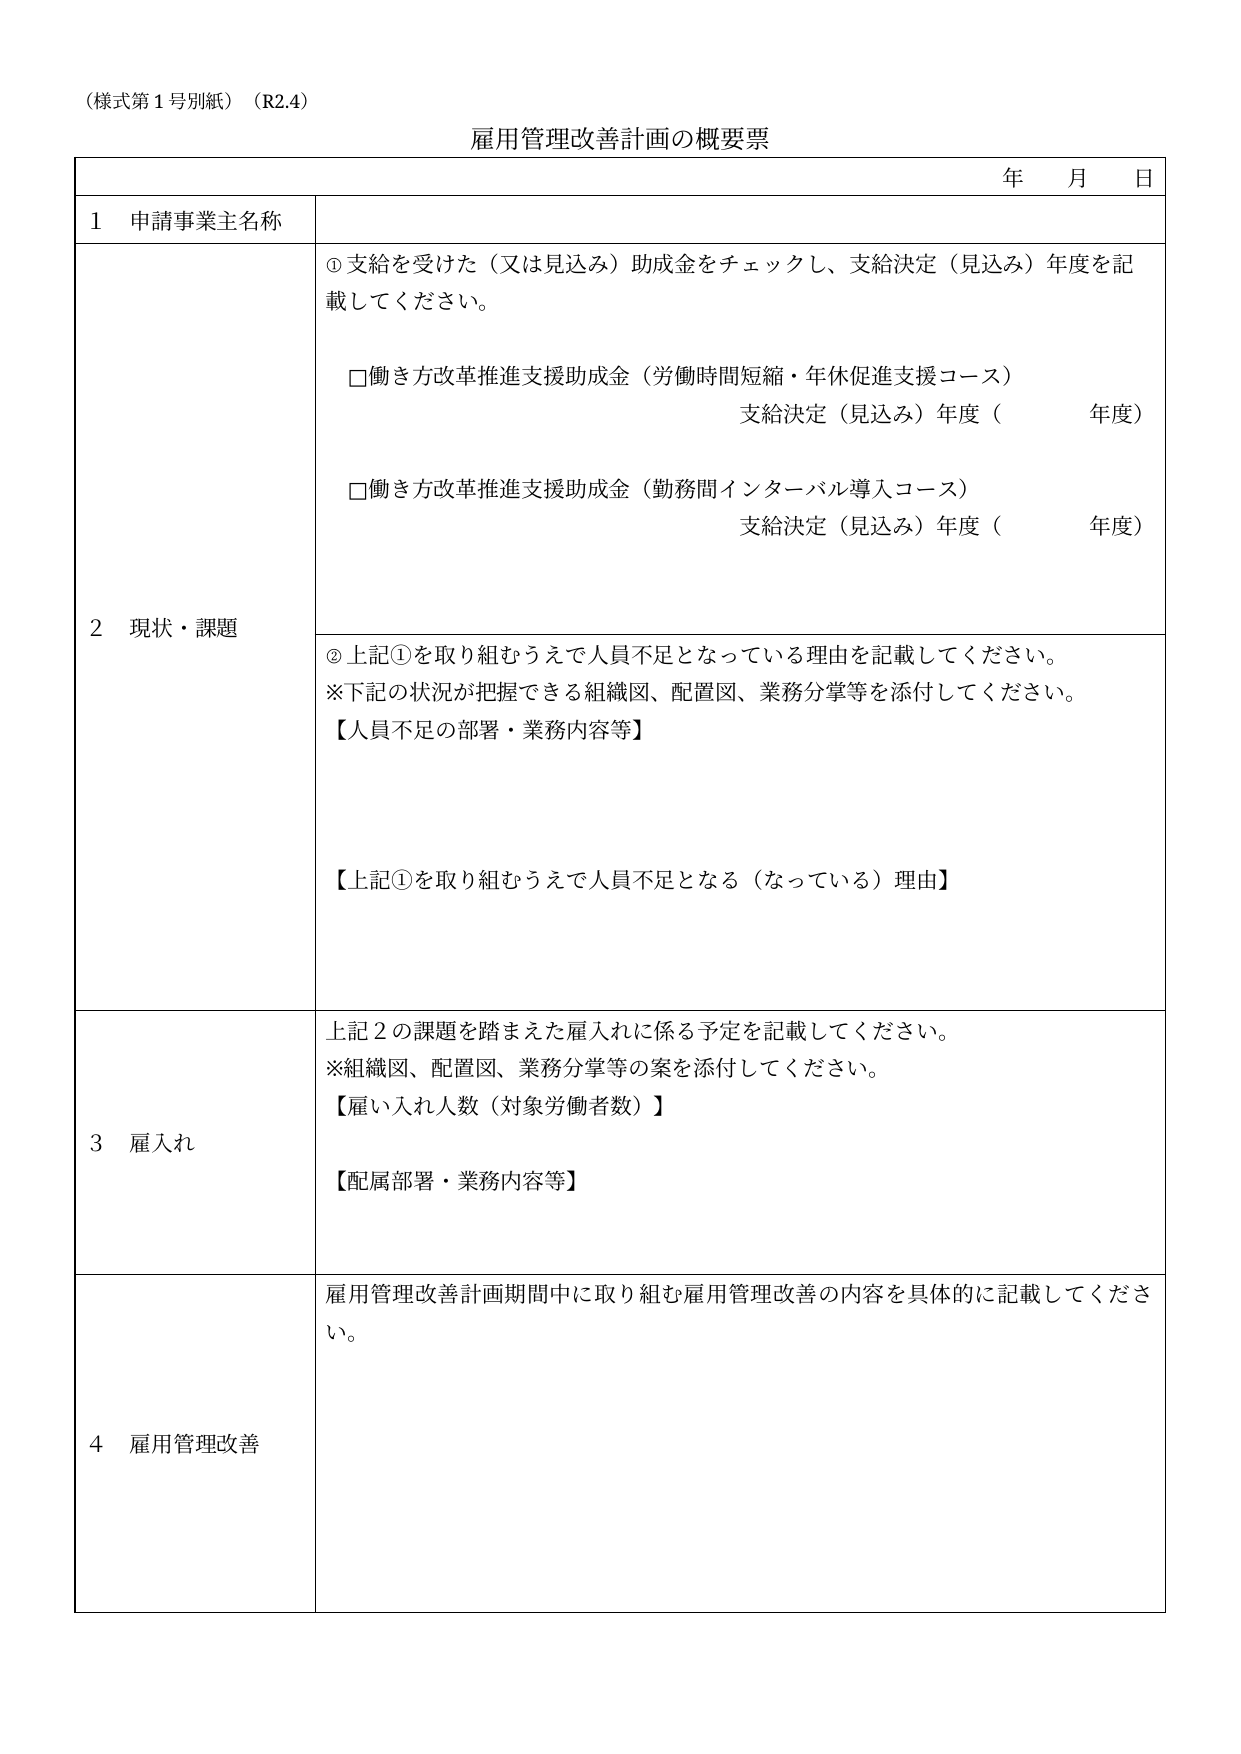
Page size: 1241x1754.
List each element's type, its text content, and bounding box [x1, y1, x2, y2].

table_cell ３ 雇入れ [76, 1011, 315, 1273]
text 雇用管理改善計画の概要票 [75, 119, 1165, 157]
table_cell 上記２の課題を踏まえた雇入れに係る予定を記載してください。 ※組織図、配置図、業務分掌等の案を添付してください。 【雇い入れ人数（対象労働者数）】 【配属部署・業務内容等】 [316, 1011, 1165, 1273]
table_cell [316, 196, 1165, 243]
table_cell 雇用管理改善計画期間中に取り組む雇用管理改善の内容を具体的に記載してください。 [316, 1275, 1165, 1612]
table_cell １ 申請事業主名称 [76, 196, 315, 243]
table_cell ２ 現状・課題 [76, 244, 315, 1010]
table_cell ４ 雇用管理改善 [76, 1275, 315, 1612]
table_cell ②上記①を取り組むうえで人員不足となっている理由を記載してください。 ※下記の状況が把握できる組織図、配置図、業務分掌等を添付してください。 【人員不足の部署・業務内容等】 【上記①を取り組むうえで人員不足となる（なっている）理由】 [316, 635, 1165, 1010]
table_header 年 月 日 [76, 158, 1165, 195]
table_cell ①支給を受けた（又は見込み）助成金をチェックし、支給決定（見込み）年度を記載してください。 □働き方改革推進支援助成金（労働時間短縮・年休促進支援コース） 支給決定（見込み）年度（ 年度） □働き方改革推進支援助成金（勤務間インターバル導入コース） 支給決定（見込み）年度（ 年度） [316, 244, 1165, 634]
text （様式第1号別紙）（R2.4） [75, 82, 1165, 119]
